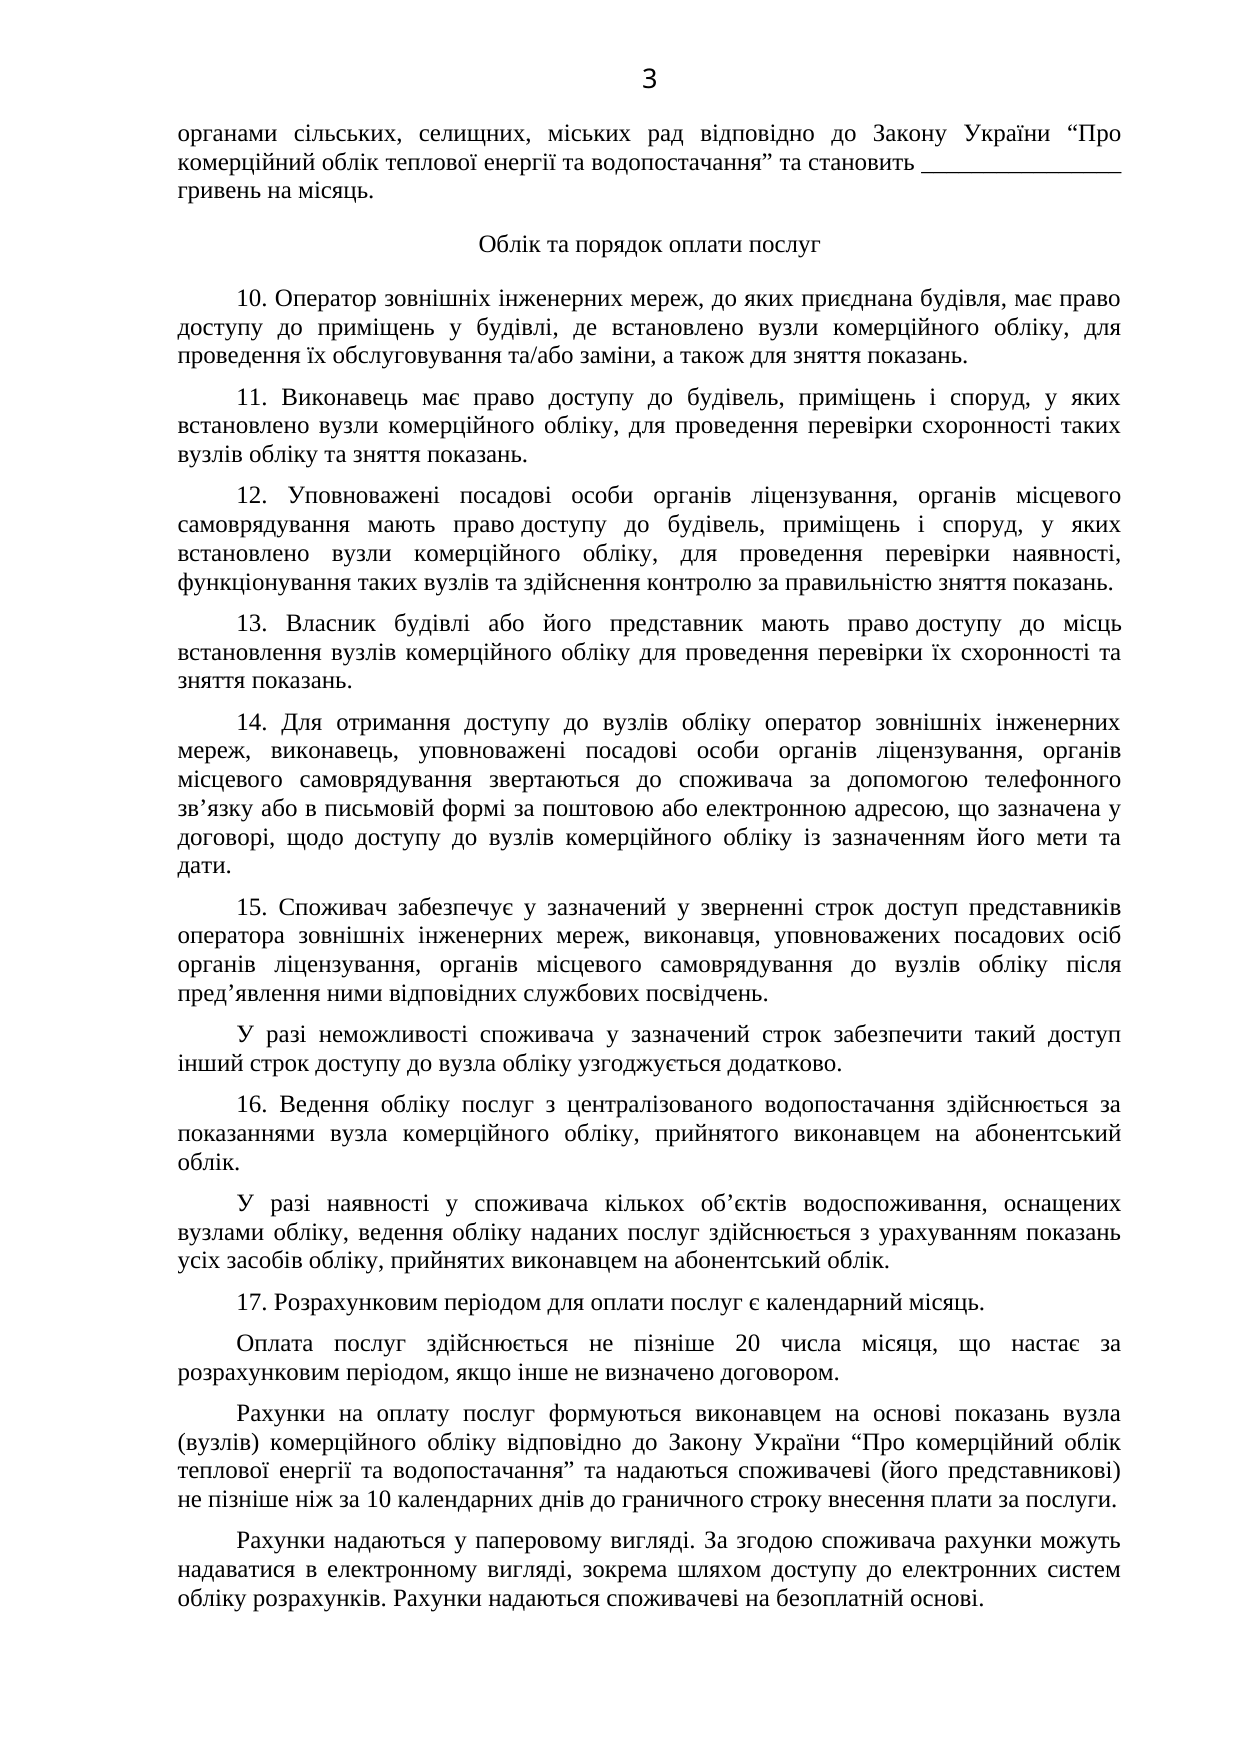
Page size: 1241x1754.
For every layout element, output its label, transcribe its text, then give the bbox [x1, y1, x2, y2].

text 14. Для отримання доступу до вузлів обліку оператор зовнішніх інженерних мереж, виконавець, уповноважені посадові особи органів ліцензування, органів місцевого самоврядування звертаються до споживача за допомогою телефонного зв’язку або в письмовій формі за поштовою або електронною адресою, що зазначена у договорі, щодо доступу до вузлів комерційного обліку із зазначенням його мети та дати. [177, 707, 1122, 879]
text 10. Оператор зовнішніх інженерних мереж, до яких приєднана будівля, має право доступу до приміщень у будівлі, де встановлено вузли комерційного обліку, для проведення їх обслуговування та/або заміни, а також для зняття показань. [177, 283, 1122, 369]
text Рахунки надаються у паперовому вигляді. За згодою споживача рахунки можуть надаватися в електронному вигляді, зокрема шляхом доступу до електронних систем обліку розрахунків. Рахунки надаються споживачеві на безоплатній основі. [177, 1526, 1122, 1612]
text Облік та порядок оплати послуг [177, 229, 1122, 258]
text У разі наявності у споживача кількох об’єктів водоспоживання, оснащених вузлами обліку, ведення обліку наданих послуг здійснюється з урахуванням показань усіх засобів обліку, прийнятих виконавцем на абонентський облік. [177, 1188, 1122, 1274]
text 13. Власник будівлі або його представник мають право доступу до місць встановлення вузлів комерційного обліку для проведення перевірки їх схоронності та зняття показань. [177, 608, 1122, 694]
text 12. Уповноважені посадові особи органів ліцензування, органів місцевого самоврядування мають право доступу до будівель, приміщень і споруд, у яких встановлено вузли комерційного обліку, для проведення перевірки наявності, функціонування таких вузлів та здійснення контролю за правильністю зняття показань. [177, 481, 1122, 596]
text 17. Розрахунковим періодом для оплати послуг є календарний місяць. [177, 1287, 1122, 1316]
text У разі неможливості споживача у зазначений строк забезпечити такий доступ інший строк доступу до вузла обліку узгоджується додатково. [177, 1019, 1122, 1077]
text 11. Виконавець має право доступу до будівель, приміщень і споруд, у яких встановлено вузли комерційного обліку, для проведення перевірки схоронності таких вузлів обліку та зняття показань. [177, 382, 1122, 468]
text Рахунки на оплату послуг формуються виконавцем на основі показань вузла (вузлів) комерційного обліку відповідно до Закону України “Про комерційний облік теплової енергії та водопостачання” та надаються споживачеві (його представникові) не пізніше ніж за 10 календарних днів до граничного строку внесення плати за послуги. [177, 1398, 1122, 1513]
text 15. Споживач забезпечує у зазначений у зверненні строк доступ представників оператора зовнішніх інженерних мереж, виконавця, уповноважених посадових осіб органів ліцензування, органів місцевого самоврядування до вузлів обліку після пред’явлення ними відповідних службових посвідчень. [177, 892, 1122, 1007]
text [177, 118, 1122, 204]
text Оплата послуг здійснюється не пізніше 20 числа місяця, що настає за розрахунковим періодом, якщо інше не визначено договором. [177, 1328, 1122, 1386]
text 16. Ведення обліку послуг з централізованого водопостачання здійснюється за показаннями вузла комерційного обліку, прийнятого виконавцем на абонентський облік. [177, 1089, 1122, 1176]
